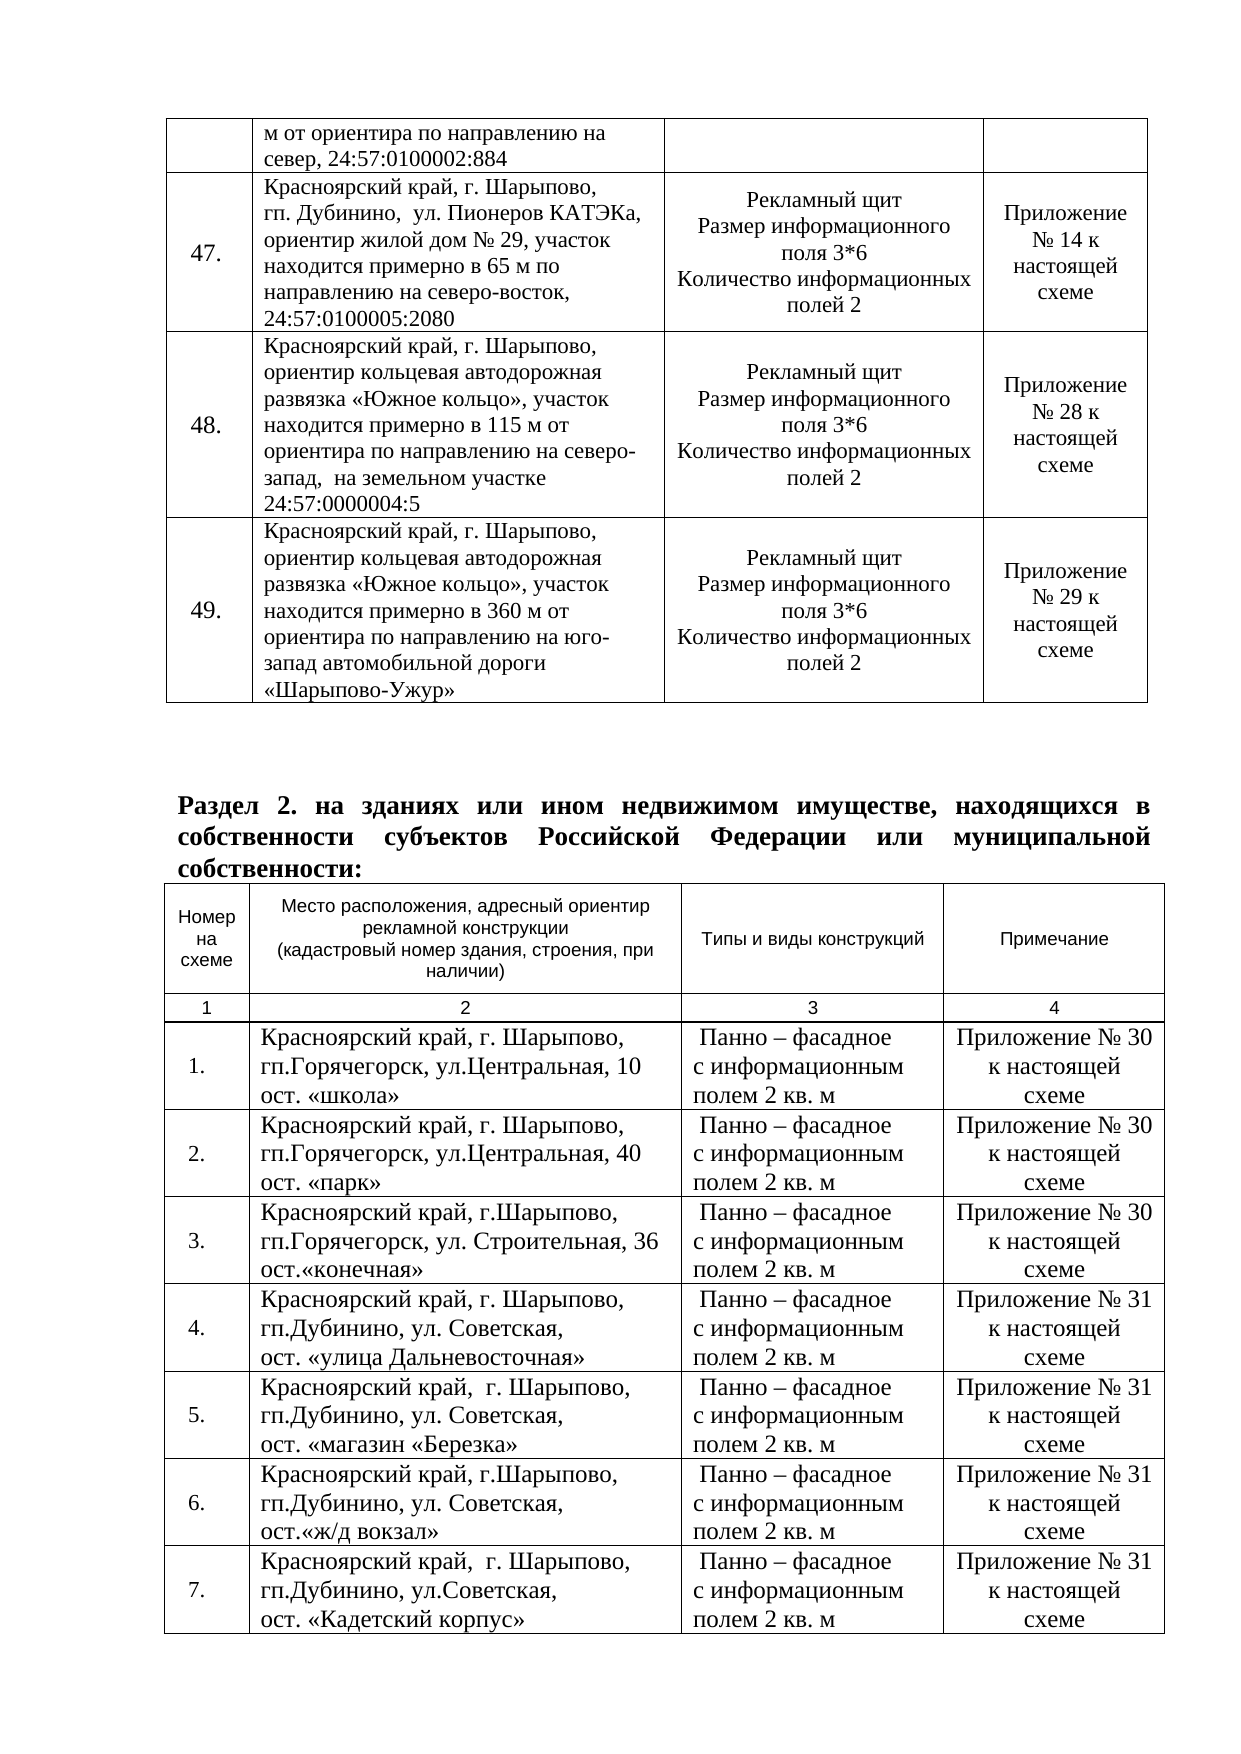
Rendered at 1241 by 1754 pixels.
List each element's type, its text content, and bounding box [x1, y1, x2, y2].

table_cell Красноярский край, г. Шарыпово, гп. Дубинино, ул. Пионеров КАТЭКа, ориентир жилой дом № 29, участок находится примерно в 65 м по направлению на северо-восток, 24:57:0100005:2080 [253, 173, 664, 331]
table_cell 1 [165, 994, 249, 1021]
table_cell [165, 1197, 249, 1283]
table_cell Красноярский край, г.Шарыпово, гп.Горячегорск, ул. Строительная, 36 ост.«конечная» [250, 1197, 681, 1283]
table_cell Красноярский край, г. Шарыпово, ориентир кольцевая автодорожная развязка «Южное кольцо», участок находится примерно в 115 м от ориентира по направлению на северо-запад, на земельном участке 24:57:0000004:5 [253, 332, 664, 517]
table_cell Приложение № 30 к настоящей схеме [944, 1197, 1164, 1283]
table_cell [984, 119, 1147, 172]
table_cell [165, 1023, 249, 1109]
table_header Примечание [944, 884, 1164, 993]
table_cell [165, 1546, 249, 1632]
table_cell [682, 1546, 943, 1632]
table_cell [665, 119, 983, 172]
table_header Типы и виды конструкций [682, 884, 943, 993]
table_cell Панно – фасадное с информационным полем 2 кв. м [682, 1023, 943, 1109]
table_cell 2 [250, 994, 681, 1021]
table_cell Панно – фасадное с информационным полем 2 кв. м [682, 1459, 943, 1545]
table_cell [167, 332, 252, 517]
table_cell Приложение № 30 к настоящей схеме [944, 1110, 1164, 1196]
table_cell Красноярский край, г. Шарыпово, гп.Горячегорск, ул.Центральная, 10 ост. «школа» [250, 1023, 681, 1109]
text Раздел 2. на зданиях или ином недвижимом имуществе, находящихся в собственности субъектов Российской Федерации или муниципальной собственности: [177, 789, 1152, 883]
table_cell Красноярский край, г. Шарыпово, ориентир кольцевая автодорожная развязка «Южное кольцо», участок находится примерно в 360 м от ориентира по направлению на юго-запад автомобильной дороги «Шарыпово-Ужур» [253, 518, 664, 702]
table_cell Панно – фасадное с информационным полем 2 кв. м [682, 1197, 943, 1283]
table_header Номер на схеме [165, 884, 249, 993]
table_cell [167, 119, 252, 172]
table_cell Приложение № 31 к настоящей схеме [944, 1284, 1164, 1371]
table_cell [165, 1284, 249, 1371]
table_cell Приложение № 30 к настоящей схеме [944, 1023, 1164, 1109]
table_cell 3 [682, 994, 943, 1021]
table_cell Приложение № 31 к настоящей схеме [944, 1372, 1164, 1458]
table_cell Красноярский край, г. Шарыпово, гп.Дубинино, ул.Советская, ост. «Кадетский корпус» [250, 1546, 681, 1632]
table_cell Панно – фасадное с информационным полем 2 кв. м [682, 1284, 943, 1371]
table_cell Приложение № 28 к настоящей схеме [984, 332, 1147, 517]
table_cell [944, 1546, 1164, 1632]
table_cell Красноярский край, г. Шарыпово, гп.Дубинино, ул. Советская, ост. «магазин «Березка» [250, 1372, 681, 1458]
table_cell Красноярский край, г. Шарыпово, гп.Горячегорск, ул.Центральная, 40 ост. «парк» [250, 1110, 681, 1196]
table_cell Красноярский край, г.Шарыпово, гп.Дубинино, ул. Советская, ост.«ж/д вокзал» [250, 1459, 681, 1545]
table_cell [165, 1459, 249, 1545]
table_cell Рекламный щит Размер информационного поля 3*6 Количество информационных полей 2 [665, 173, 983, 331]
table_cell [167, 173, 252, 331]
table_cell Панно – фасадное с информационным полем 2 кв. м [682, 1372, 943, 1458]
table_cell Приложение № 14 к настоящей схеме [984, 173, 1147, 331]
table_header Место расположения, адресный ориентир рекламной конструкции (кадастровый номер здания, строения, при наличии) [250, 884, 681, 993]
table_cell Панно – фасадное с информационным полем 2 кв. м [682, 1110, 943, 1196]
table_cell [165, 1372, 249, 1458]
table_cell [253, 119, 664, 172]
table_cell [167, 518, 252, 702]
table_cell Приложение № 29 к настоящей схеме [984, 518, 1147, 702]
table_cell 4 [944, 994, 1164, 1021]
table_cell Приложение № 31 к настоящей схеме [944, 1459, 1164, 1545]
table_cell Красноярский край, г. Шарыпово, гп.Дубинино, ул. Советская, ост. «улица Дальневосточная» [250, 1284, 681, 1371]
table_cell Рекламный щит Размер информационного поля 3*6 Количество информационных полей 2 [665, 518, 983, 702]
table_cell Рекламный щит Размер информационного поля 3*6 Количество информационных полей 2 [665, 332, 983, 517]
table_cell [165, 1110, 249, 1196]
